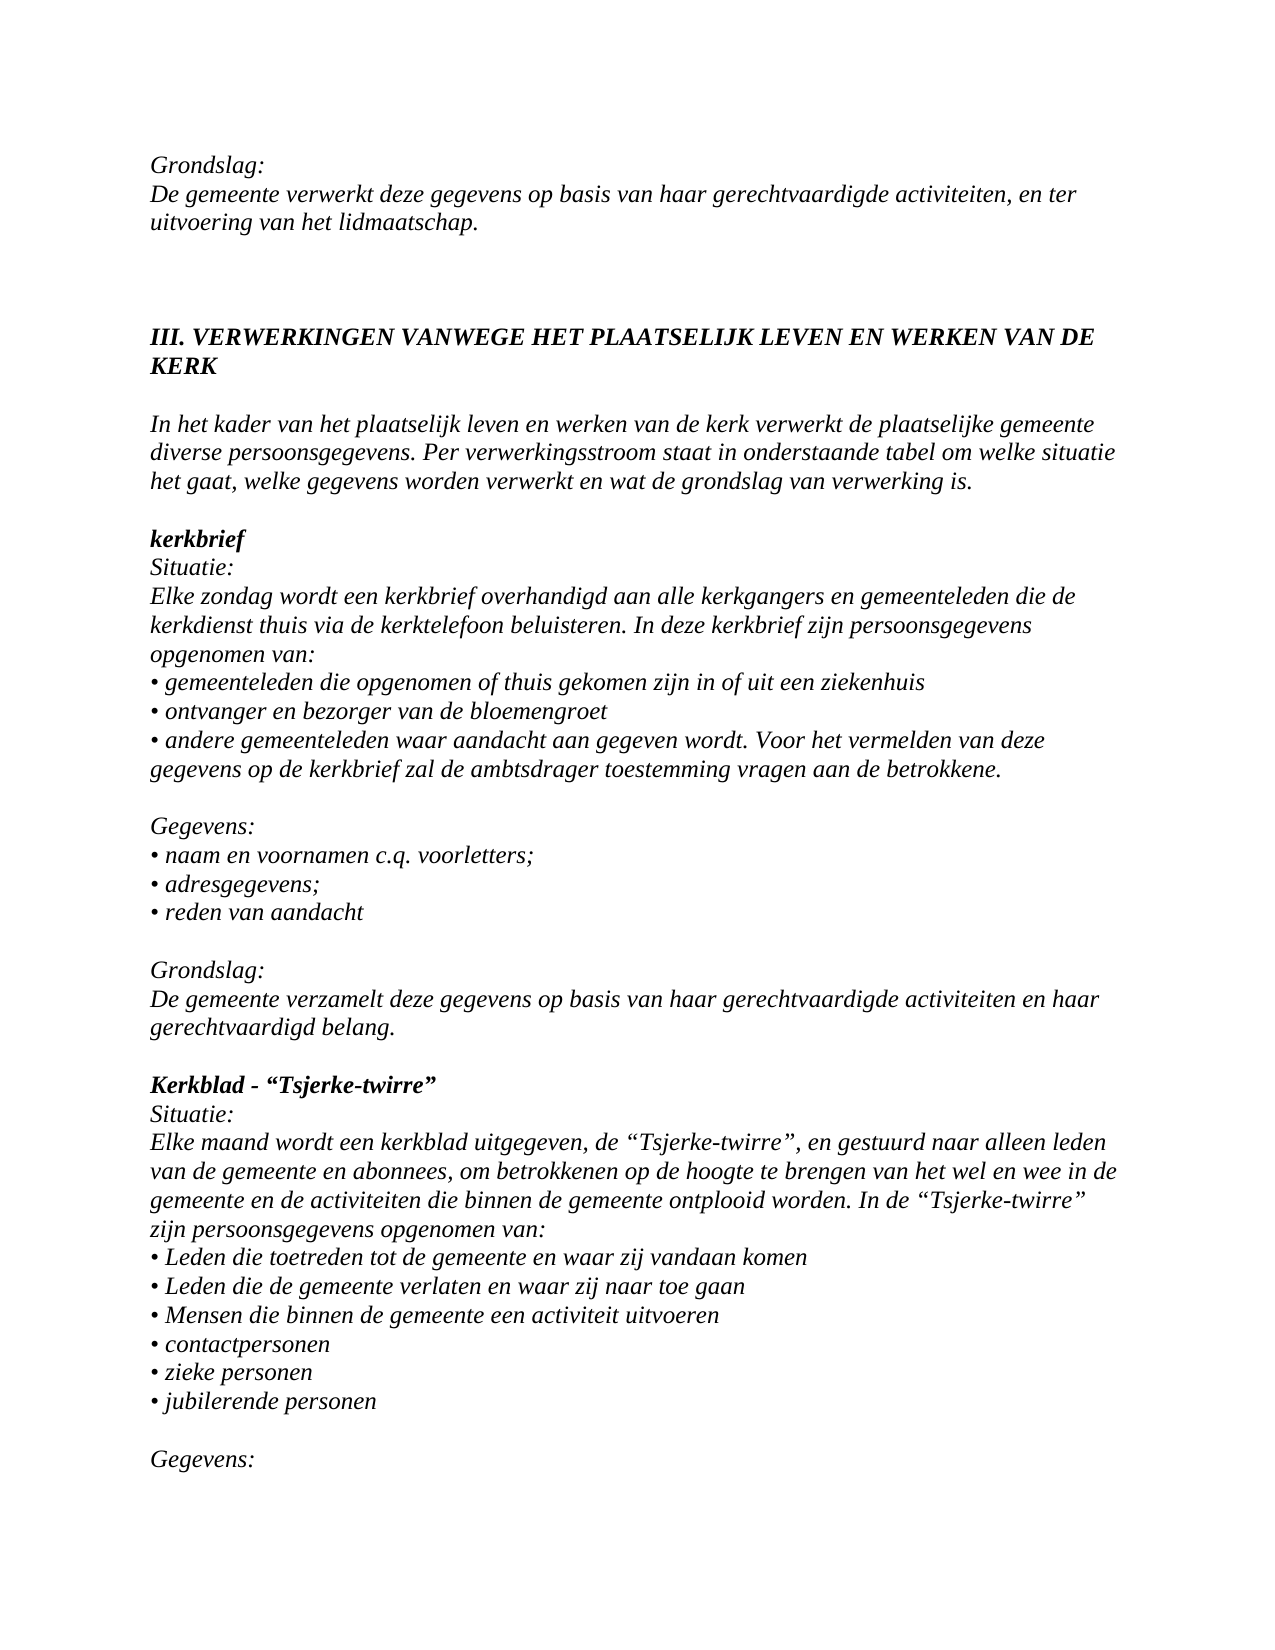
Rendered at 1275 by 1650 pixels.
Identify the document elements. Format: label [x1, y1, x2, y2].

text [150, 150, 1125, 1472]
